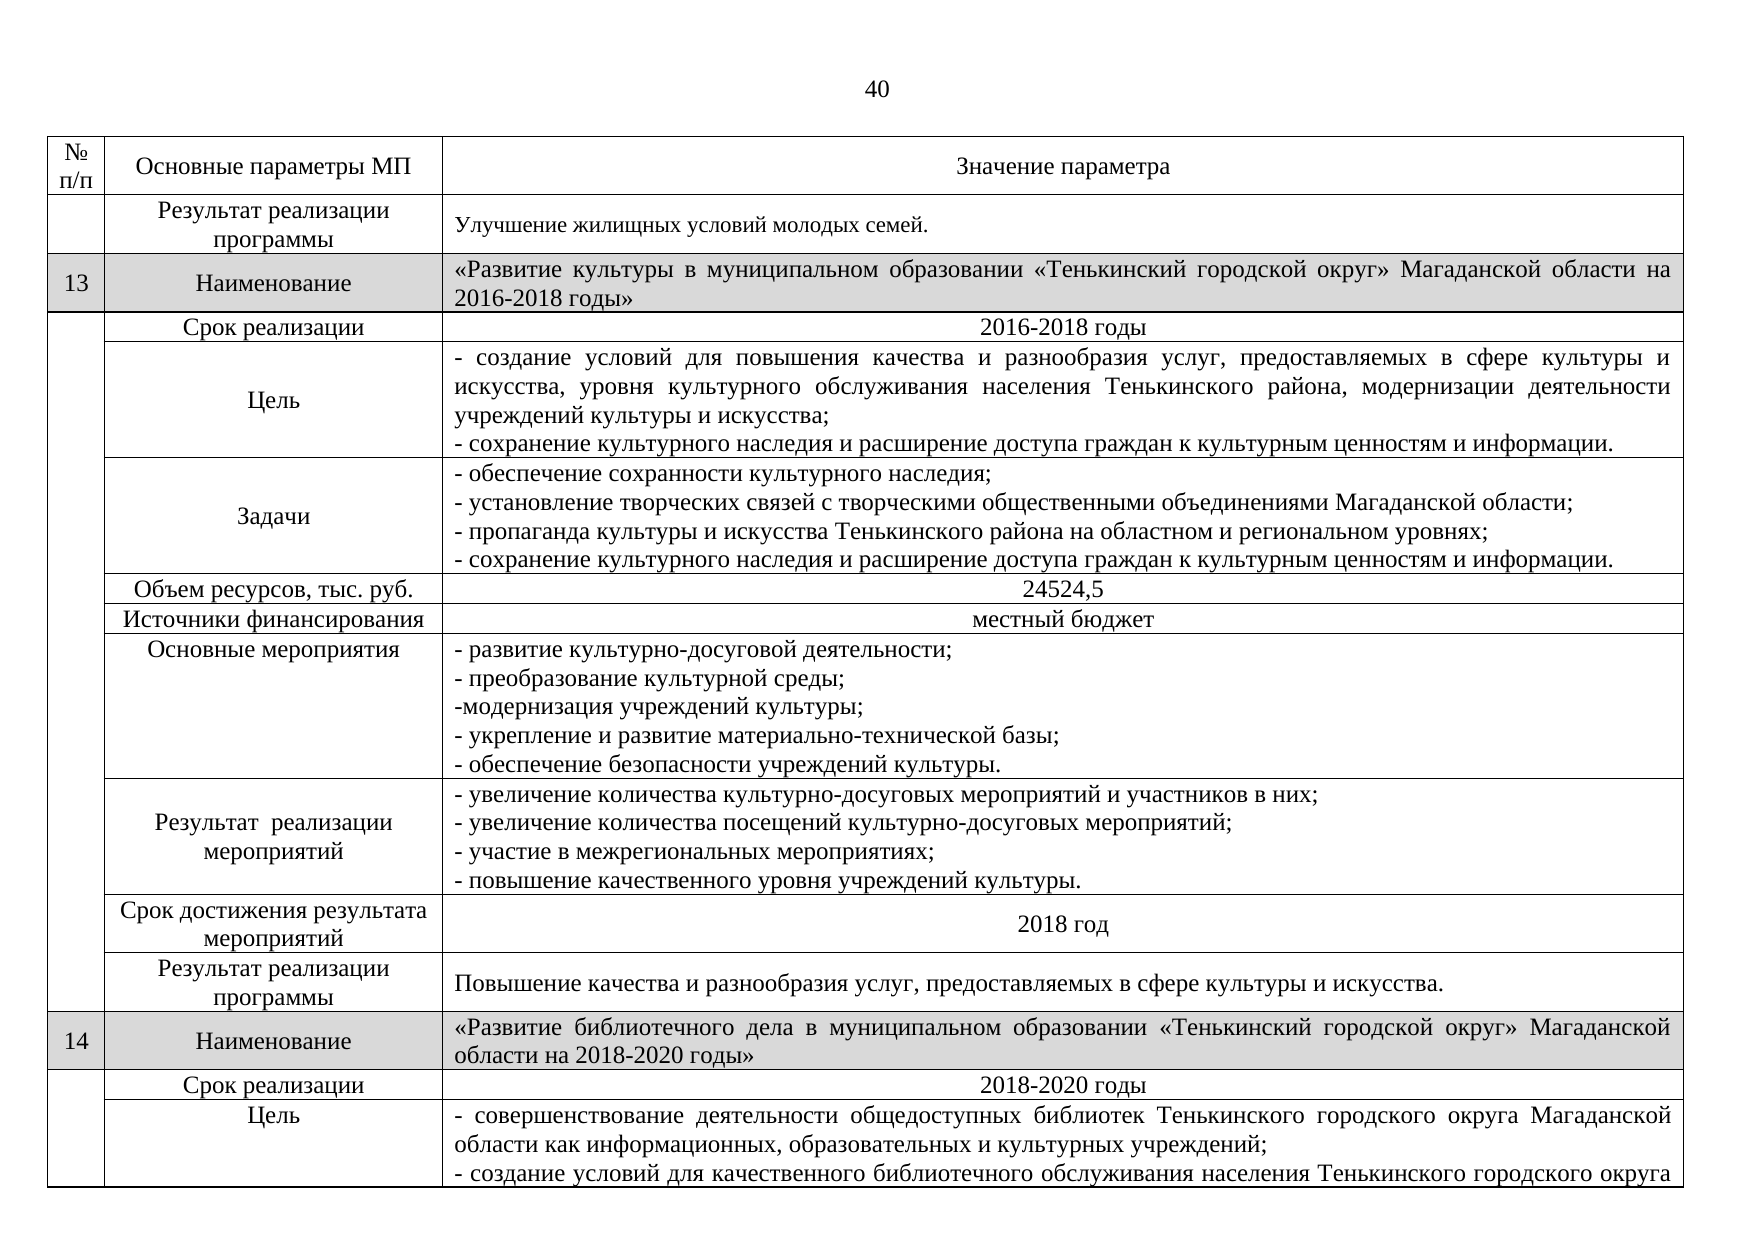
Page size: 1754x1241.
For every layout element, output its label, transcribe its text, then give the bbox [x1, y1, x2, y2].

table_header Значение параметра [443, 137, 1683, 194]
table_cell 14 [48, 1012, 104, 1069]
table_cell Срок реализации [105, 313, 442, 341]
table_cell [443, 1100, 1683, 1186]
table_cell Объем ресурсов, тыс. руб. [105, 574, 442, 603]
table_cell [48, 313, 104, 1011]
table_cell Цель [105, 342, 442, 457]
table_cell «Развитие библиотечного дела в муниципальном образовании «Тенькинский городской округ» Магаданской области на 2018-2020 годы» [443, 1012, 1683, 1069]
table_cell «Развитие культуры в муниципальном образовании «Тенькинский городской округ» Магаданской области на 2016-2018 годы» [443, 254, 1683, 311]
table_cell Результат реализации мероприятий [105, 779, 442, 894]
table_cell 24524,5 [443, 574, 1683, 603]
table_cell - развитие культурно-досуговой деятельности; - преобразование культурной среды; -модернизация учреждений культуры; - укрепление и развитие материально-технической базы; - обеспечение безопасности учреждений культуры. [443, 634, 1683, 778]
table_cell Источники финансирования [105, 604, 442, 633]
table_header Основные параметры МП [105, 137, 442, 194]
table_cell 13 [48, 254, 104, 311]
table_cell - создание условий для повышения качества и разнообразия услуг, предоставляемых в сфере культуры и искусства, уровня культурного обслуживания населения Тенькинского района, модернизации деятельности учреждений культуры и искусства; - сохранение культурного наследия и расширение доступа граждан к культурным ценностям и информации. [443, 342, 1683, 457]
table_cell 2016-2018 годы [443, 313, 1683, 341]
table_cell Срок достижения результата мероприятий [105, 895, 442, 952]
table_cell Задачи [105, 458, 442, 573]
table_cell Наименование [105, 1012, 442, 1069]
table_cell Наименование [105, 254, 442, 311]
table_cell Срок реализации [105, 1070, 442, 1099]
table_cell местный бюджет [443, 604, 1683, 633]
table_cell 2018-2020 годы [443, 1070, 1683, 1099]
table_cell Результат реализации программы [105, 195, 442, 253]
table_cell Цель [105, 1100, 442, 1186]
table_cell Повышение качества и разнообразия услуг, предоставляемых в сфере культуры и искусства. [443, 953, 1683, 1011]
table_cell Основные мероприятия [105, 634, 442, 778]
table_cell Результат реализации программы [105, 953, 442, 1011]
table_cell Улучшение жилищных условий молодых семей. [443, 195, 1683, 253]
table_cell - обеспечение сохранности культурного наследия; - установление творческих связей с творческими общественными объединениями Магаданской области; - пропаганда культуры и искусства Тенькинского района на областном и региональном уровнях; - сохранение культурного наследия и расширение доступа граждан к культурным ценностям и информации. [443, 458, 1683, 573]
table_cell - увеличение количества культурно-досуговых мероприятий и участников в них; - увеличение количества посещений культурно-досуговых мероприятий; - участие в межрегиональных мероприятиях; - повышение качественного уровня учреждений культуры. [443, 779, 1683, 894]
table_cell 2018 год [443, 895, 1683, 952]
table_header № п/п [48, 137, 104, 194]
table_cell [48, 1070, 104, 1186]
